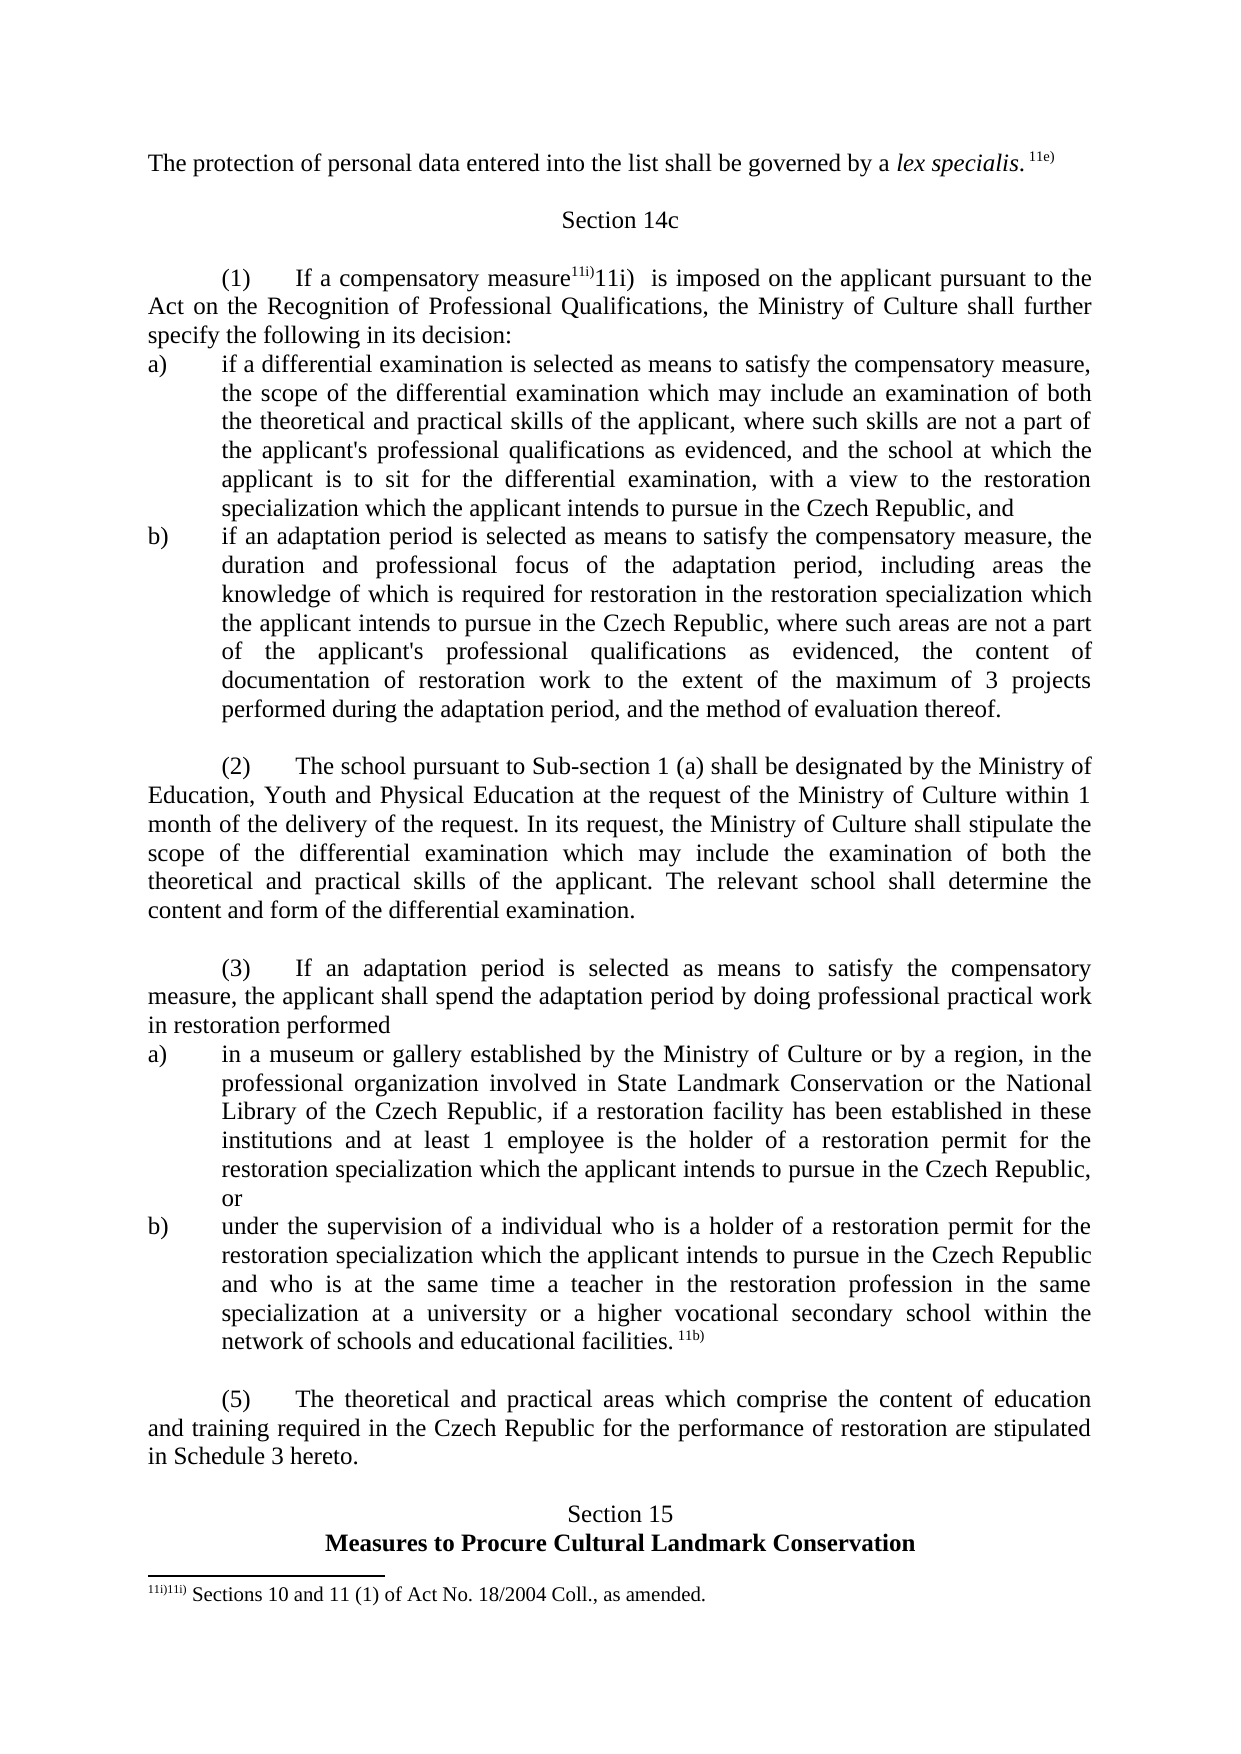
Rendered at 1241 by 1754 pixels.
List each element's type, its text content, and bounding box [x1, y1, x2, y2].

text (3) If an adaptation period is selected as means to satisfy the compensatory measure, the applicant shall spend the adaptation period by doing professional practical work in restoration performed [148, 953, 1093, 1039]
text b) under the supervision of a individual who is a holder of a restoration permit for the restoration specialization which the applicant intends to pursue in the Czech Republic and who is at the same time a teacher in the restoration profession in the same specialization at a university or a higher vocational secondary school within the network of schools and educational facilities. 11b) [148, 1211, 1093, 1355]
text Measures to Procure Cultural Landmark Conservation [148, 1528, 1093, 1556]
text b) if an adaptation period is selected as means to satisfy the compensatory measure, the duration and professional focus of the adaptation period, including areas the knowledge of which is required for restoration in the restoration specialization which the applicant intends to pursue in the Czech Republic, where such areas are not a part of the applicant's professional qualifications as evidenced, the content of documentation of restoration work to the extent of the maximum of 3 projects performed during the adaptation period, and the method of evaluation thereof. [148, 521, 1093, 723]
text Section 14c [148, 205, 1093, 234]
text (2) The school pursuant to Sub-section 1 (a) shall be designated by the Ministry of Education, Youth and Physical Education at the request of the Ministry of Culture within 1 month of the delivery of the request. In its request, the Ministry of Culture shall stipulate the scope of the differential examination which may include the examination of both the theoretical and practical skills of the applicant. The relevant school shall determine the content and form of the differential examination. [148, 751, 1093, 924]
text Section 15 [148, 1499, 1093, 1528]
text (5) The theoretical and practical areas which comprise the content of education and training required in the Czech Republic for the performance of restoration are stipulated in Schedule 3 hereto. [148, 1384, 1093, 1470]
text (1) If a compensatory measure11i) is imposed on the applicant pursuant to the Act on the Recognition of Professional Qualifications, the Ministry of Culture shall further specify the following in its decision: [148, 263, 1093, 349]
text The protection of personal data entered into the list shall be governed by a lex specialis. 11e) [148, 148, 1093, 176]
text a) in a museum or gallery established by the Ministry of Culture or by a region, in the professional organization involved in State Landmark Conservation or the National Library of the Czech Republic, if a restoration facility has been established in these institutions and at least 1 employee is the holder of a restoration permit for the restoration specialization which the applicant intends to pursue in the Czech Republic, or [148, 1039, 1093, 1211]
text a) if a differential examination is selected as means to satisfy the compensatory measure, the scope of the differential examination which may include an examination of both the theoretical and practical skills of the applicant, where such skills are not a part of the applicant's professional qualifications as evidenced, and the school at which the applicant is to sit for the differential examination, with a view to the restoration specialization which the applicant intends to pursue in the Czech Republic, and [148, 349, 1093, 521]
